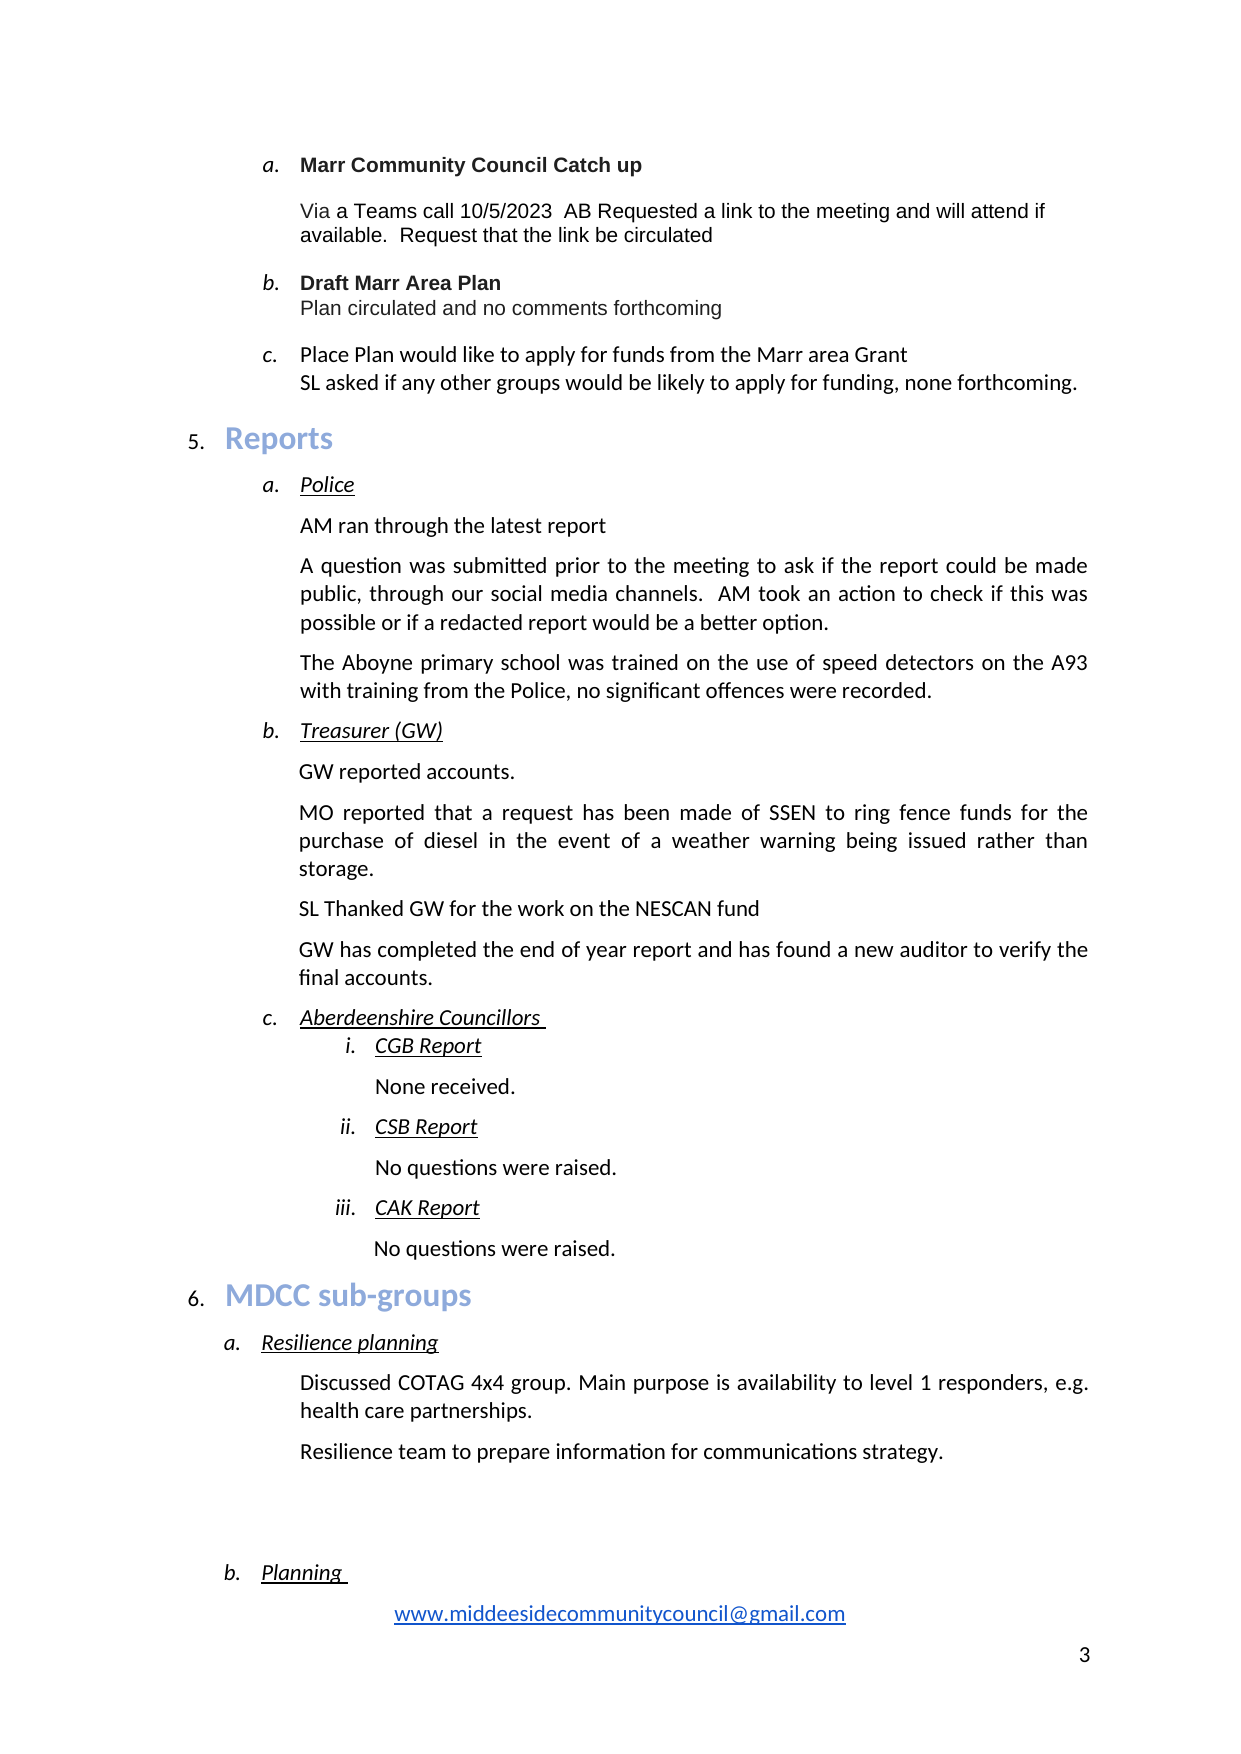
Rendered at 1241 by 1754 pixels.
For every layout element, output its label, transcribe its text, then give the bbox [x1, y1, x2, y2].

text No questions were raised. [375, 1153, 1090, 1181]
text MO reported that a request has been made of SSEN to ring fence funds for the purchase of diesel in the event of a weather warning being issued rather than storage. [299, 798, 1090, 882]
list Draft Marr Area Plan Plan circulated and no comments forthcoming [262, 268, 1090, 319]
list MDCC sub-groups [187, 1274, 1090, 1315]
list Aberdeenshire Councillors [262, 1003, 1090, 1031]
text GW reported accounts. [299, 757, 1090, 785]
text Via a Teams call 10/5/2023 AB Requested a link to the meeting and will attend if available. Request that the link be circulated [300, 199, 1090, 247]
list CAK Report [356, 1193, 1090, 1221]
list Planning [223, 1558, 1090, 1586]
text GW has completed the end of year report and has found a new auditor to verify the final accounts. [299, 935, 1090, 991]
list Treasurer (GW) [262, 717, 1090, 745]
list CGB Report [356, 1031, 1090, 1059]
list Resilience planning [223, 1328, 1090, 1356]
text Resilience team to prepare information for communications strategy. [300, 1437, 1090, 1465]
text Discussed COTAG 4x4 group. Main purpose is availability to level 1 responders, e.g. health care partnerships. [300, 1368, 1090, 1424]
list Marr Community Council Catch up [262, 150, 1090, 178]
text A question was submitted prior to the meeting to ask if the report could be made public, through our social media channels. AM took an action to check if this was possible or if a redacted report would be a better option. [300, 552, 1090, 636]
list Reports [187, 417, 1090, 458]
list CSB Report [356, 1112, 1090, 1140]
list Police [262, 471, 1090, 498]
text None received. [375, 1072, 1090, 1100]
text AM ran through the latest report [300, 511, 1090, 539]
text No questions were raised. [374, 1234, 1090, 1262]
text The Aboyne primary school was trained on the use of speed detectors on the A93 with training from the Police, no significant offences were recorded. [300, 648, 1090, 704]
list Place Plan would like to apply for funds from the Marr area Grant SL asked if any other groups would be likely to apply for funding, none forthcoming. [262, 340, 1090, 396]
text SL Thanked GW for the work on the NESCAN fund [299, 894, 1090, 922]
